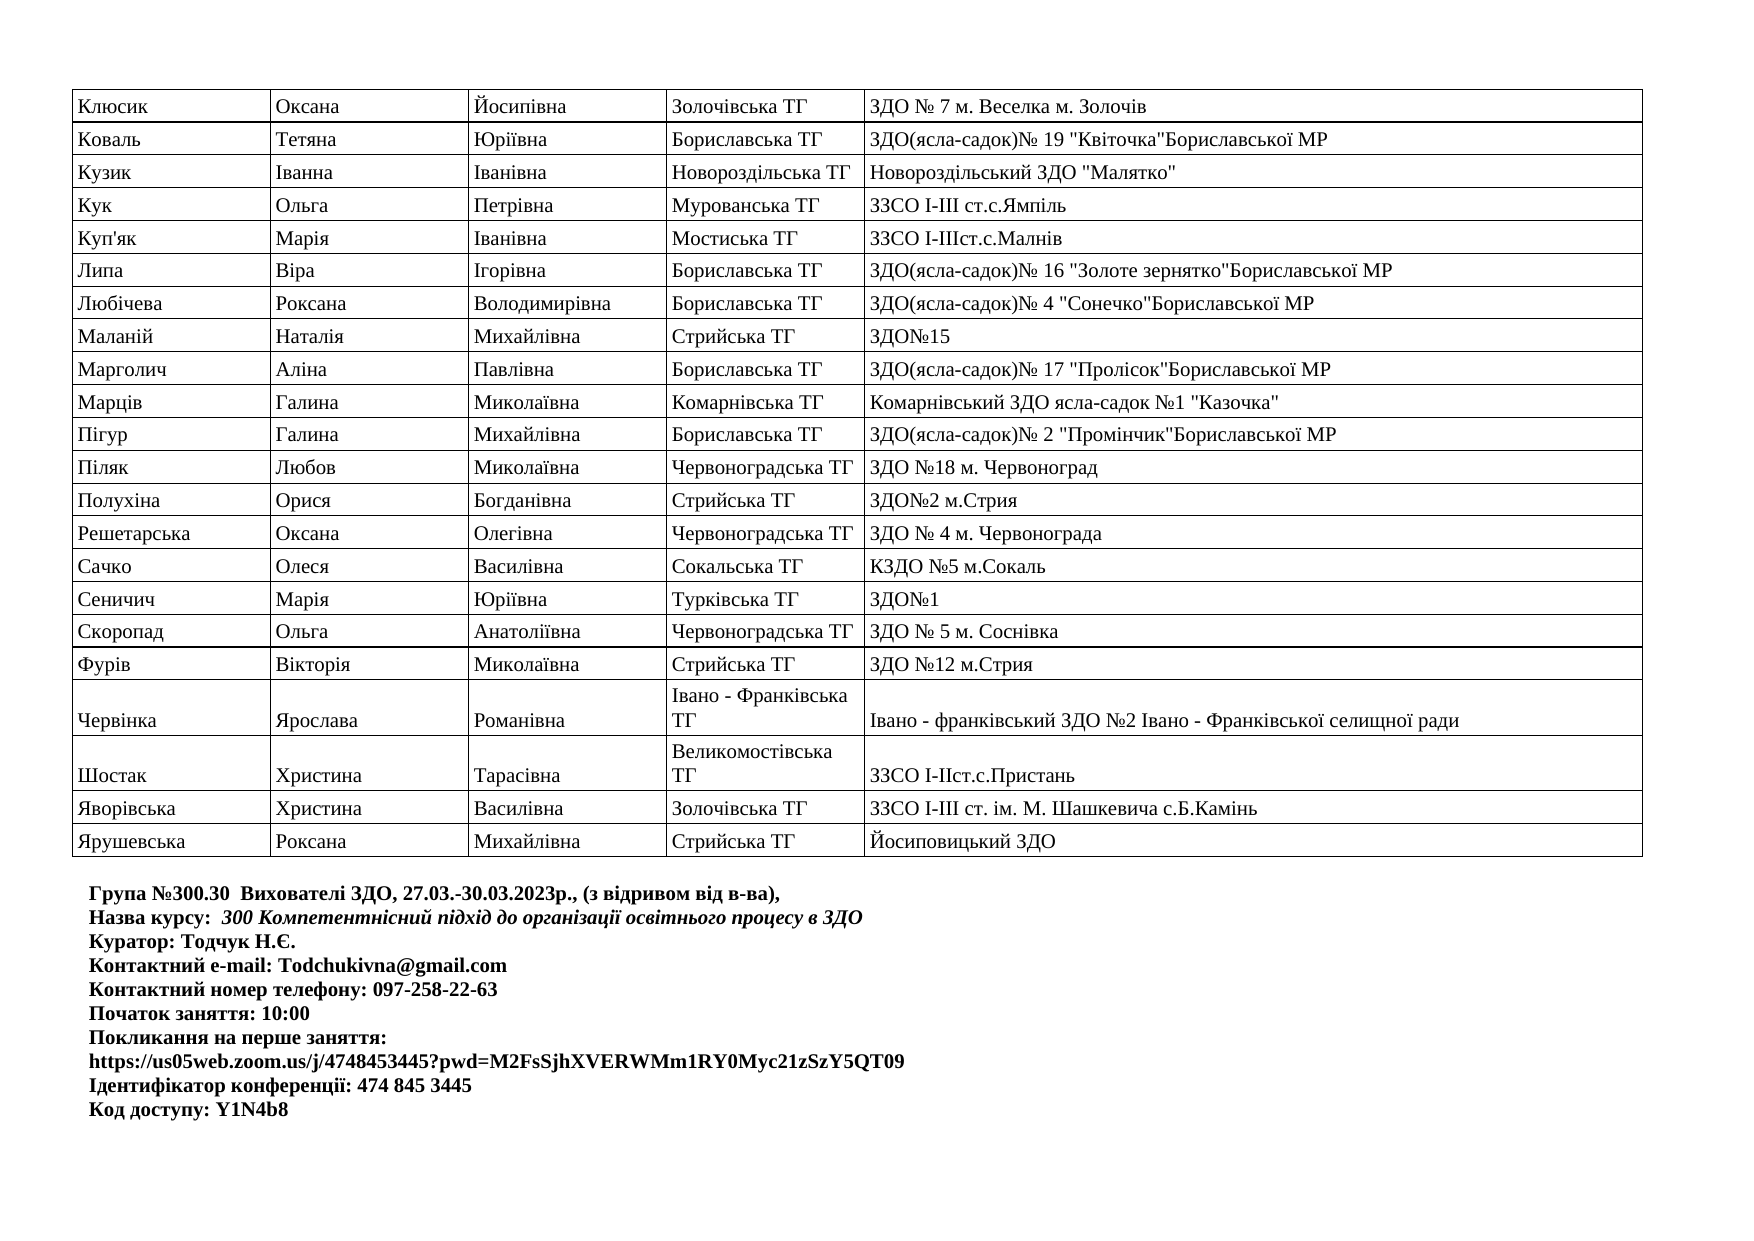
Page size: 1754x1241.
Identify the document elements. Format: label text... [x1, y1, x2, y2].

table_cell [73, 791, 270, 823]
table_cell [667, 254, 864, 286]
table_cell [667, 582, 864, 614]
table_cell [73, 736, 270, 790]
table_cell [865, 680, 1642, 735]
text Контактний e-mail: Todchukivna@gmail.com [89, 953, 1665, 977]
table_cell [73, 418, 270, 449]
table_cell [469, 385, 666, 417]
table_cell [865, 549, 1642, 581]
text Початок заняття: 10:00 [89, 1001, 1665, 1025]
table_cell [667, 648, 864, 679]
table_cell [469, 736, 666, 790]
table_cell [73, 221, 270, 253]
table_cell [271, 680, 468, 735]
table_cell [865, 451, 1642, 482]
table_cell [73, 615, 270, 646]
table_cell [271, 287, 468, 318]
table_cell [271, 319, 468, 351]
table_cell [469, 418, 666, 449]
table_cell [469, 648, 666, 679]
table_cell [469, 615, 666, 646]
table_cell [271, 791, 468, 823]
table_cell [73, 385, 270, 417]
text Покликання на перше заняття: [89, 1025, 1665, 1049]
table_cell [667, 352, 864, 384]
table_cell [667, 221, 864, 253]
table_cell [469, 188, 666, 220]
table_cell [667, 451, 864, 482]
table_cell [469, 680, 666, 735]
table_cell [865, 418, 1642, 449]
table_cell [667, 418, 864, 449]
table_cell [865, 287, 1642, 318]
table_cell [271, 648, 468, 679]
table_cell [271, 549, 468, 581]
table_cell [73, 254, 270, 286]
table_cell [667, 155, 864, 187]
text Контактний номер телефону: 097-258-22-63 [89, 977, 1665, 1001]
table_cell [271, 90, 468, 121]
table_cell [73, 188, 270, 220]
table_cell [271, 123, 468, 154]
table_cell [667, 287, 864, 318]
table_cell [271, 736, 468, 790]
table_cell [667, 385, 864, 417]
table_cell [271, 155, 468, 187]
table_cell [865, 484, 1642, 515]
text Назва курсу: 300 Компетентнісний підхід до організації освітнього процесу в ЗДО [89, 905, 1665, 929]
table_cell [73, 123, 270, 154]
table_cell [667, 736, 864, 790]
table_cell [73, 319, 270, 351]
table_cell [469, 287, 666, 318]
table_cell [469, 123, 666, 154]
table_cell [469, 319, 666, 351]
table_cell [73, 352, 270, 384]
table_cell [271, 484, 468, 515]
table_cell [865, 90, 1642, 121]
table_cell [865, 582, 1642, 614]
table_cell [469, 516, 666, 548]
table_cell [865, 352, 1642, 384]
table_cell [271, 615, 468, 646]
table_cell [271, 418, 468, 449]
text Група №300.30 Вихователі ЗДО, 27.03.-30.03.2023р., (з відривом від в-ва), [89, 881, 1665, 905]
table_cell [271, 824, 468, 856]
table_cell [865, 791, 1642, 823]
text https://us05web.zoom.us/j/4748453445?pwd=M2FsSjhXVERWMm1RY0Myc21zSzY5QT09 [89, 1049, 1665, 1073]
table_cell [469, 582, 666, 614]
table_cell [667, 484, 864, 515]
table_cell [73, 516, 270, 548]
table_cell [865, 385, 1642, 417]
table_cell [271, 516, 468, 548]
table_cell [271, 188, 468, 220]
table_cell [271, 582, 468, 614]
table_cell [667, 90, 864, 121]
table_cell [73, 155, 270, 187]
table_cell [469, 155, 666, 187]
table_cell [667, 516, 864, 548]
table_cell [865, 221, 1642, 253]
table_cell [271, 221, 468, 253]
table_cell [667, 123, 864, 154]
text Куратор: Тодчук Н.Є. [89, 929, 1665, 953]
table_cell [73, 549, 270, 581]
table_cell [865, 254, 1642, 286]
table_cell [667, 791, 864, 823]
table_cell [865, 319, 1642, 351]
text Ідентифікатор конференції: 474 845 3445 [89, 1073, 1665, 1097]
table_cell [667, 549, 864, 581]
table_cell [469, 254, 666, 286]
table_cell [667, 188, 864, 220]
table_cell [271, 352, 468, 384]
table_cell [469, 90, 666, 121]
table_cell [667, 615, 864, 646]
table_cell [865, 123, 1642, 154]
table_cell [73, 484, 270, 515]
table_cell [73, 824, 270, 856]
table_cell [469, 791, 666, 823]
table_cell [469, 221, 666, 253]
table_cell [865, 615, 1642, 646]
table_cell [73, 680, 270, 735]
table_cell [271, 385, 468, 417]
text Код доступу: Y1N4b8 [89, 1097, 1665, 1121]
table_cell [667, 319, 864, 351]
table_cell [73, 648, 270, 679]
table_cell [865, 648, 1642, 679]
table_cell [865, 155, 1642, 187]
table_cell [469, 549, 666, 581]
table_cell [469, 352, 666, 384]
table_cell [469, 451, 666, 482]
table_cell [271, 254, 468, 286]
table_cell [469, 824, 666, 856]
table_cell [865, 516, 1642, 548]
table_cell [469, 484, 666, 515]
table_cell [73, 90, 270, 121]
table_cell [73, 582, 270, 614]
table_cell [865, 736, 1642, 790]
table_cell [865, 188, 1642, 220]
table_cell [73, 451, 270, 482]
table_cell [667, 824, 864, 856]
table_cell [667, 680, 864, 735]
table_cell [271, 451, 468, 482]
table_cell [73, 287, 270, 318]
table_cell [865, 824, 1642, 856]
